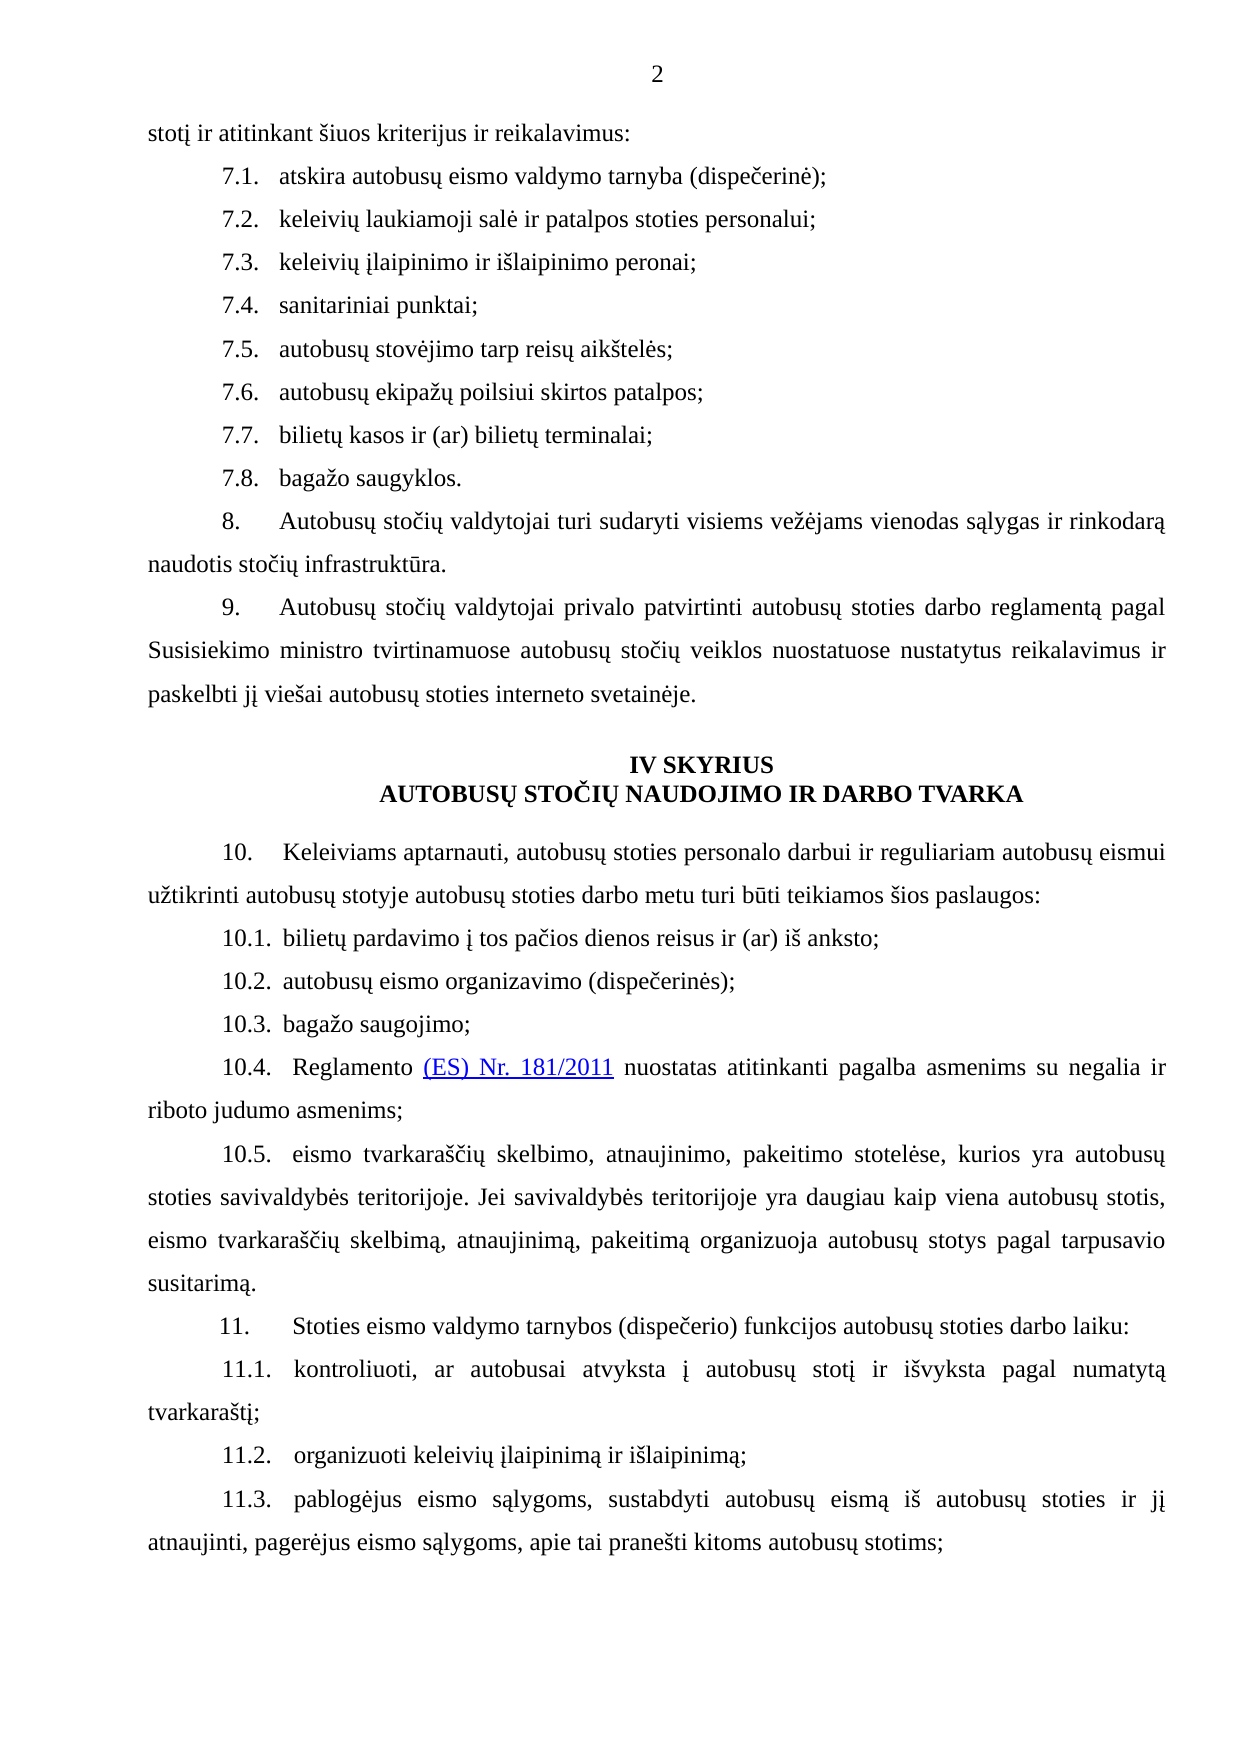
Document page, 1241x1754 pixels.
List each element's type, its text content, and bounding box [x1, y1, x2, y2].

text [148, 118, 1167, 147]
text 10.5. eismo tvarkaraščių skelbimo, atnaujinimo, pakeitimo stotelėse, kurios yra autobusų stoties savivaldybės teritorijoje. Jei savivaldybės teritorijoje yra daugiau kaip viena autobusų stotis, eismo tvarkaraščių skelbimą, atnaujinimą, pakeitimą organizuoja autobusų stotys pagal tarpusavio susitarimą. [148, 1139, 1167, 1297]
text IV SKYRIUS [148, 751, 1167, 779]
text 10.4. Reglamento (ES) Nr. 181/2011 nuostatas atitinkanti pagalba asmenims su negalia ir riboto judumo asmenims; [148, 1052, 1167, 1124]
text 10.1. bilietų pardavimo į tos pačios dienos reisus ir (ar) iš anksto; [148, 923, 1167, 952]
text 7.4. sanitariniai punktai; [148, 291, 1167, 319]
text 7.5. autobusų stovėjimo tarp reisų aikštelės; [148, 334, 1167, 362]
text 11.3. pablogėjus eismo sąlygoms, sustabdyti autobusų eismą iš autobusų stoties ir jį atnaujinti, pagerėjus eismo sąlygoms, apie tai pranešti kitoms autobusų stotims; [148, 1484, 1167, 1556]
text 7.6. autobusų ekipažų poilsiui skirtos patalpos; [148, 377, 1167, 406]
text 7.2. keleivių laukiamoji salė ir patalpos stoties personalui; [148, 204, 1167, 233]
text 11.2. organizuoti keleivių įlaipinimą ir išlaipinimą; [148, 1441, 1167, 1469]
text 10.2. autobusų eismo organizavimo (dispečerinės); [148, 966, 1167, 995]
text 7.8. bagažo saugyklos. [148, 463, 1167, 492]
text 8. Autobusų stočių valdytojai turi sudaryti visiems vežėjams vienodas sąlygas ir rinkodarą naudotis stočių infrastruktūra. [148, 506, 1167, 578]
text 9. Autobusų stočių valdytojai privalo patvirtinti autobusų stoties darbo reglamentą pagal Susisiekimo ministro tvirtinamuose autobusų stočių veiklos nuostatuose nustatytus reikalavimus ir paskelbti jį viešai autobusų stoties interneto svetainėje. [148, 592, 1167, 707]
text 10. Keleiviams aptarnauti, autobusų stoties personalo darbui ir reguliariam autobusų eismui užtikrinti autobusų stotyje autobusų stoties darbo metu turi būti teikiamos šios paslaugos: [148, 837, 1167, 909]
text 10.3. bagažo saugojimo; [148, 1009, 1167, 1038]
text 7.7. bilietų kasos ir (ar) bilietų terminalai; [148, 420, 1167, 449]
text AUTOBUSŲ STOČIŲ NAUDOJIMO IR DARBO TVARKA [148, 779, 1167, 808]
text 7.3. keleivių įlaipinimo ir išlaipinimo peronai; [148, 247, 1167, 276]
text 7.1. atskira autobusų eismo valdymo tarnyba (dispečerinė); [148, 161, 1167, 190]
text 11. Stoties eismo valdymo tarnybos (dispečerio) funkcijos autobusų stoties darbo laiku: [148, 1311, 1167, 1340]
text 11.1. kontroliuoti, ar autobusai atvyksta į autobusų stotį ir išvyksta pagal numatytą tvarkaraštį; [148, 1354, 1167, 1426]
